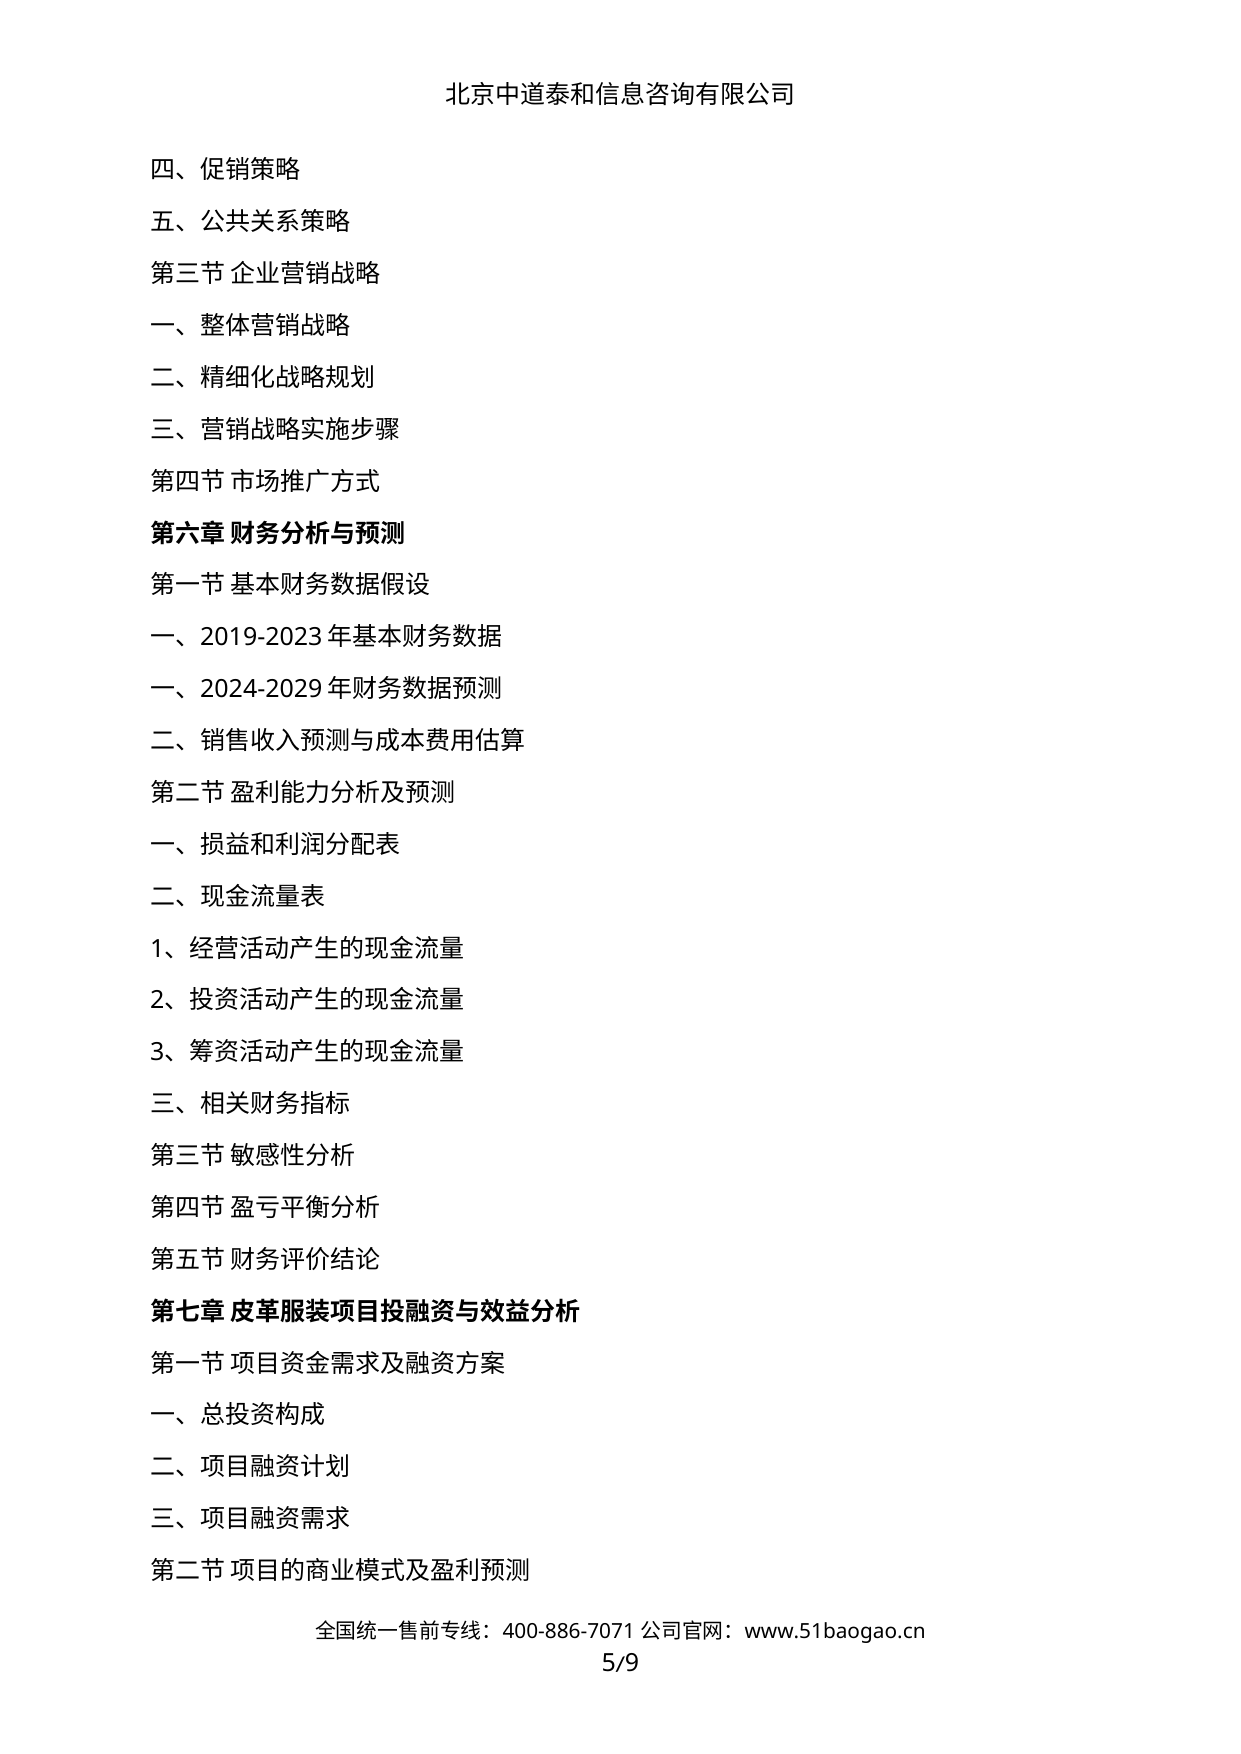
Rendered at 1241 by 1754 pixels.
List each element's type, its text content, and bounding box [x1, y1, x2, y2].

text 3、筹资活动产生的现金流量 [150, 1032, 1090, 1068]
text 1、经营活动产生的现金流量 [150, 928, 1090, 964]
text 一、整体营销战略 [150, 306, 1090, 342]
text 第五节 财务评价结论 [150, 1239, 1090, 1276]
text 第三节 企业营销战略 [150, 254, 1090, 290]
text 2、投资活动产生的现金流量 [150, 980, 1090, 1016]
text 第一节 基本财务数据假设 [150, 565, 1090, 601]
text 第四节 市场推广方式 [150, 461, 1090, 497]
text 一、2019-2023年基本财务数据 [150, 617, 1090, 653]
text 四、促销策略 [150, 150, 1090, 186]
text 一、2024-2029年财务数据预测 [150, 669, 1090, 705]
text 一、总投资构成 [150, 1395, 1090, 1431]
text 二、现金流量表 [150, 876, 1090, 912]
text 第六章 财务分析与预测 [150, 513, 1090, 549]
text 五、公共关系策略 [150, 202, 1090, 238]
text 三、相关财务指标 [150, 1084, 1090, 1120]
text 第一节 项目资金需求及融资方案 [150, 1343, 1090, 1379]
text 一、损益和利润分配表 [150, 824, 1090, 861]
text 三、项目融资需求 [150, 1499, 1090, 1535]
text 二、销售收入预测与成本费用估算 [150, 721, 1090, 757]
text 第四节 盈亏平衡分析 [150, 1187, 1090, 1224]
text 三、营销战略实施步骤 [150, 409, 1090, 446]
text 第二节 盈利能力分析及预测 [150, 772, 1090, 809]
text 第三节 敏感性分析 [150, 1136, 1090, 1172]
text 第二节 项目的商业模式及盈利预测 [150, 1551, 1090, 1587]
text 二、精细化战略规划 [150, 357, 1090, 394]
text 二、项目融资计划 [150, 1447, 1090, 1483]
text 第七章 皮革服装项目投融资与效益分析 [150, 1291, 1090, 1327]
